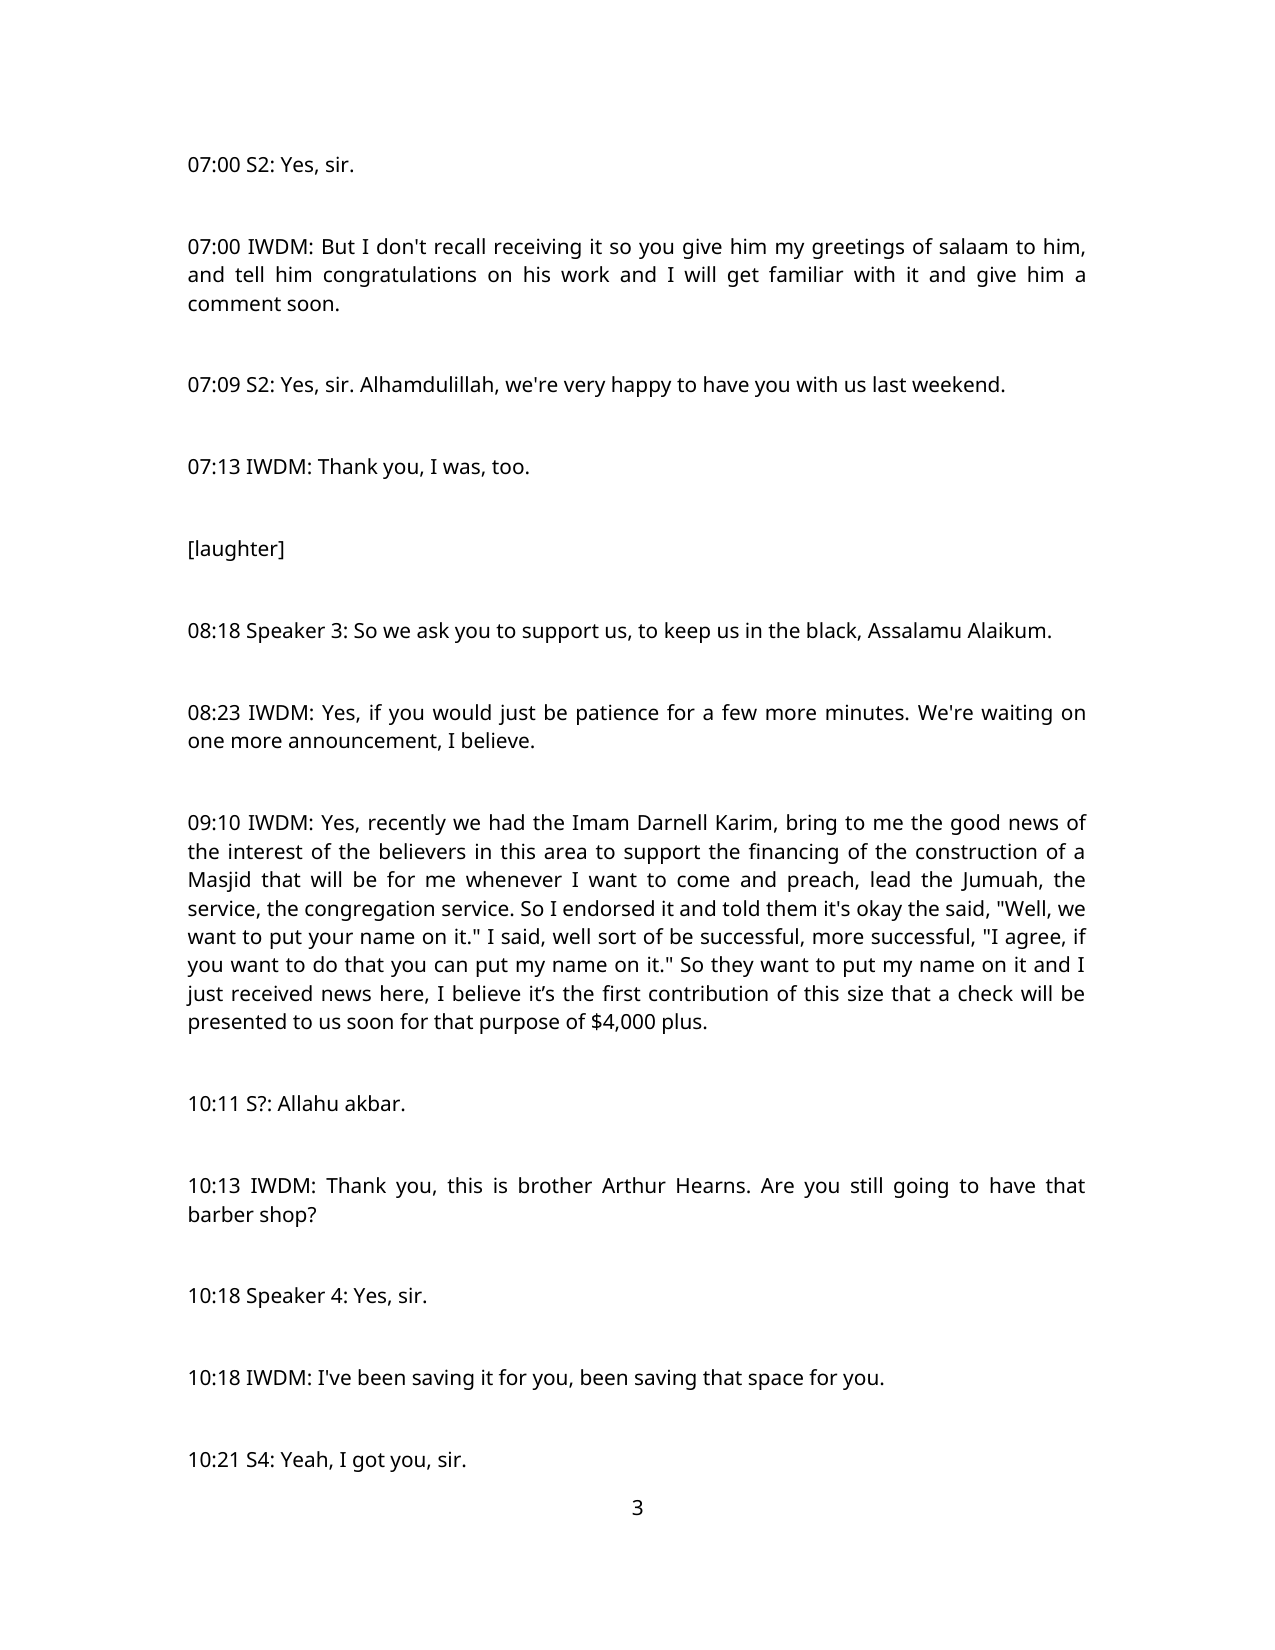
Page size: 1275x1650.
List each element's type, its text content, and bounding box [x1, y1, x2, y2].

text 10:21 S4: Yeah, I got you, sir. [187, 1445, 1087, 1474]
text 08:18 Speaker 3: So we ask you to support us, to keep us in the black, Assalamu Alaikum. [187, 616, 1087, 645]
text 10:18 Speaker 4: Yes, sir. [187, 1282, 1087, 1310]
text 07:00 IWDM: But I don't recall receiving it so you give him my greetings of salaam to him, and tell him congratulations on his work and I will get familiar with it and give him a comment soon. [187, 232, 1087, 317]
text 08:23 IWDM: Yes, if you would just be patience for a few more minutes. We're waiting on one more announcement, I believe. [187, 698, 1087, 755]
text 07:09 S2: Yes, sir. Alhamdulillah, we're very happy to have you with us last weekend. [187, 371, 1087, 399]
text 10:11 S?: Allahu akbar. [187, 1089, 1087, 1118]
text 07:13 IWDM: Thank you, I was, too. [187, 452, 1087, 481]
text [laughter] [187, 534, 1087, 563]
text 07:00 S2: Yes, sir. [187, 150, 1087, 178]
text 10:13 IWDM: Thank you, this is brother Arthur Hearns. Are you still going to have that barber shop? [187, 1171, 1087, 1228]
text 09:10 IWDM: Yes, recently we had the Imam Darnell Karim, bring to me the good news of the interest of the believers in this area to support the financing of the construction of a Masjid that will be for me whenever I want to come and preach, lead the Jumuah, the service, the congregation service. So I endorsed it and told them it's okay the said, "Well, we want to put your name on it." I said, well sort of be successful, more successful, "I agree, if you want to do that you can put my name on it." So they want to put my name on it and I just received news here, I believe it’s the first contribution of this size that a check will be presented to us soon for that purpose of $4,000 plus. [187, 808, 1087, 1036]
text 10:18 IWDM: I've been saving it for you, been saving that space for you. [187, 1363, 1087, 1392]
